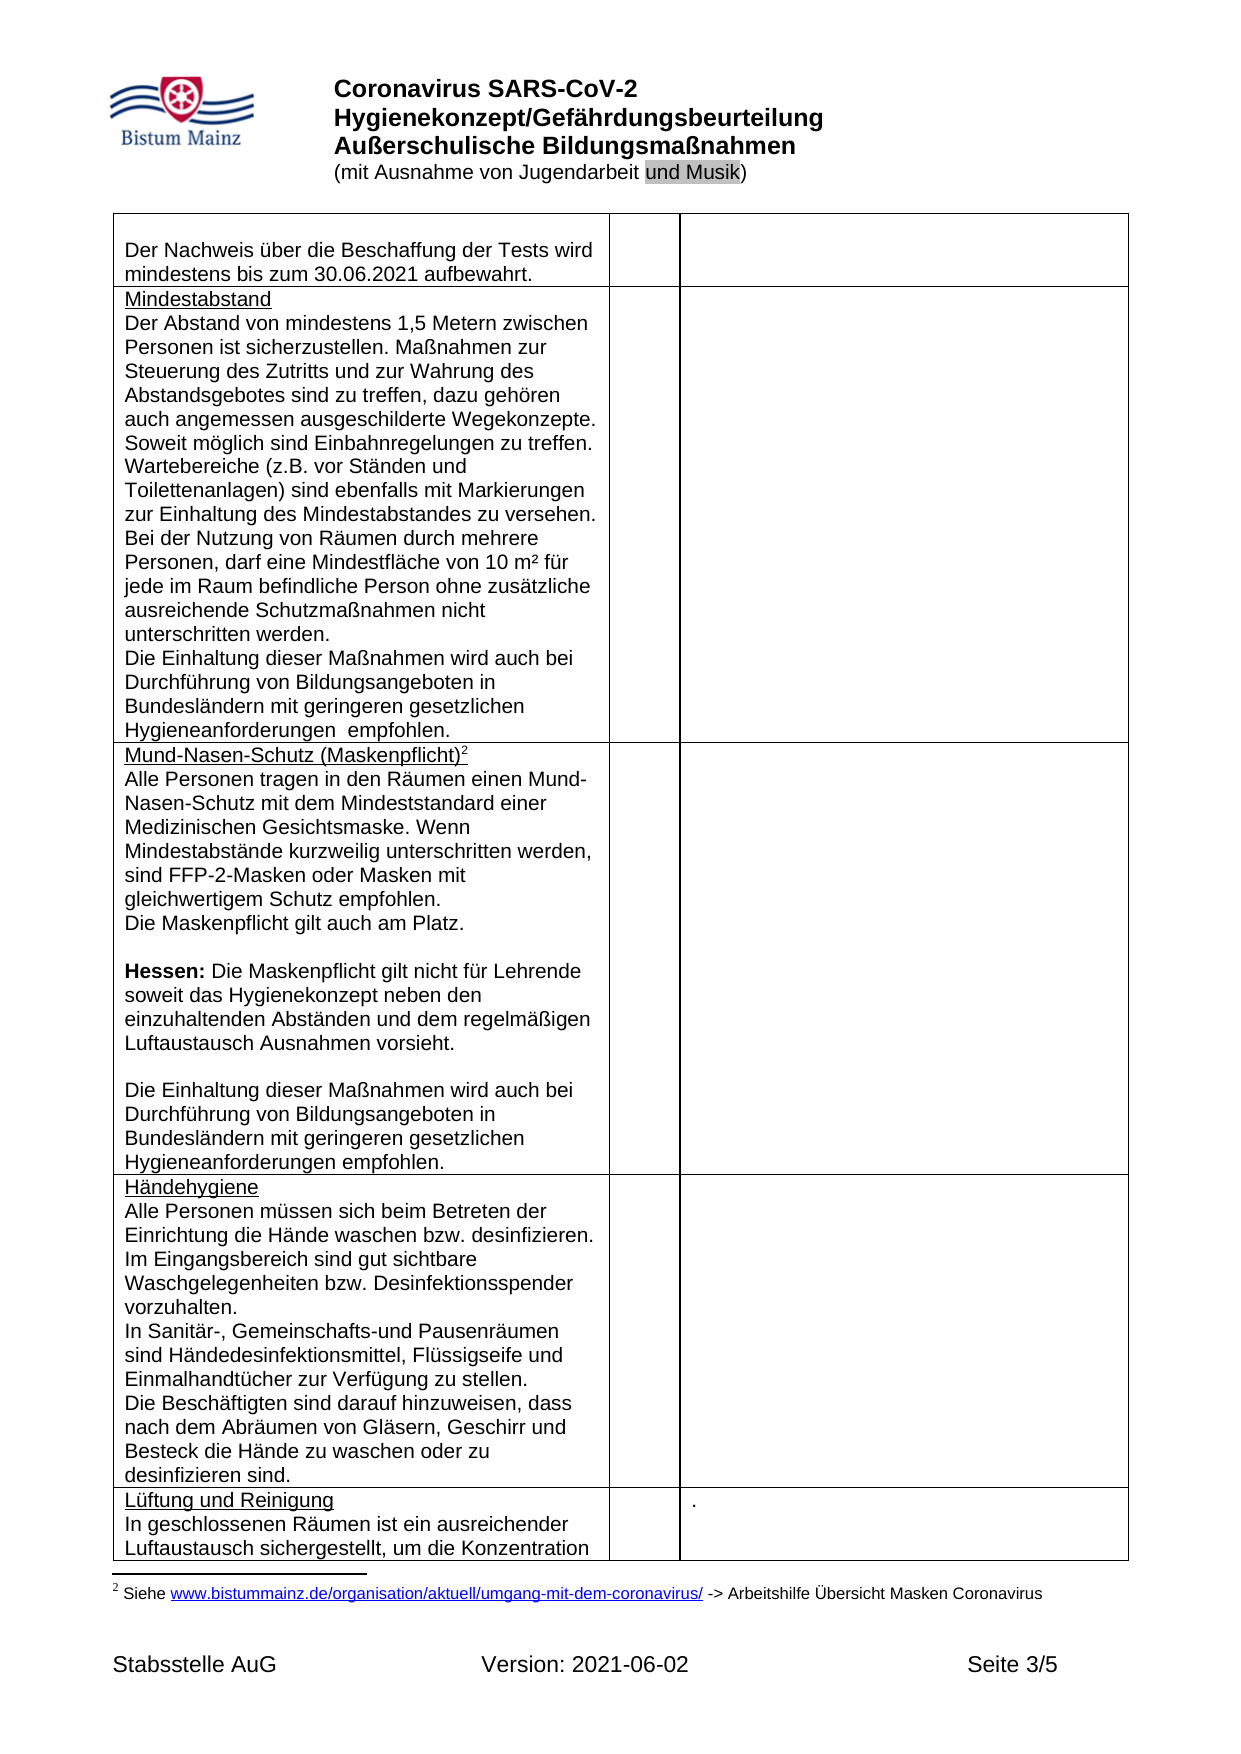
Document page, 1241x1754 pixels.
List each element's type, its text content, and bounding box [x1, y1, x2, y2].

table_cell [610, 1488, 679, 1559]
table_cell [681, 214, 1128, 286]
table_cell [681, 743, 1128, 1174]
table_cell [610, 743, 679, 1174]
table_cell [681, 287, 1128, 742]
table_cell [610, 287, 679, 742]
table_cell . [681, 1488, 1128, 1559]
table_cell Mund-Nasen-Schutz (Maskenpflicht) Alle Personen tragen in den Räumen einen Mund-Nasen-Schutz mit dem Mindeststandard einer Medizinischen Gesichtsmaske. Wenn Mindestabstände kurzweilig unterschritten werden, sind FFP-2-Masken oder Masken mit gleichwertigem Schutz empfohlen. Die Maskenpflicht gilt auch am Platz. Hessen: Die Maskenpflicht gilt nicht für Lehrende soweit das Hygienekonzept neben den einzuhaltenden Abständen und dem regelmäßigen Luftaustausch Ausnahmen vorsieht. Die Einhaltung dieser Maßnahmen wird auch bei Durchführung von Bildungsangeboten in Bundesländern mit geringeren gesetzlichen Hygieneanforderungen empfohlen. [114, 743, 609, 1174]
table_cell [681, 1175, 1128, 1487]
table_cell Mindestabstand Der Abstand von mindestens 1,5 Metern zwischen Personen ist sicherzustellen. Maßnahmen zur Steuerung des Zutritts und zur Wahrung des Abstandsgebotes sind zu treffen, dazu gehören auch angemessen ausgeschilderte Wegekonzepte. Soweit möglich sind Einbahnregelungen zu treffen. Wartebereiche (z.B. vor Ständen und Toilettenanlagen) sind ebenfalls mit Markierungen zur Einhaltung des Mindestabstandes zu versehen. Bei der Nutzung von Räumen durch mehrere Personen, darf eine Mindestfläche von 10 m² für jede im Raum befindliche Person ohne zusätzliche ausreichende Schutzmaßnahmen nicht unterschritten werden. Die Einhaltung dieser Maßnahmen wird auch bei Durchführung von Bildungsangeboten in Bundesländern mit geringeren gesetzlichen Hygieneanforderungen empfohlen. [114, 287, 609, 742]
table_cell [610, 214, 679, 286]
table_cell Händehygiene Alle Personen müssen sich beim Betreten der Einrichtung die Hände waschen bzw. desinfizieren. Im Eingangsbereich sind gut sichtbare Waschgelegenheiten bzw. Desinfektionsspender vorzuhalten. In Sanitär-, Gemeinschafts-und Pausenräumen sind Händedesinfektionsmittel, Flüssigseife und Einmalhandtücher zur Verfügung zu stellen. Die Beschäftigten sind darauf hinzuweisen, dass nach dem Abräumen von Gläsern, Geschirr und Besteck die Hände zu waschen oder zu desinfizieren sind. [114, 1175, 609, 1487]
table_cell [610, 1175, 679, 1487]
picture [109, 75, 255, 148]
